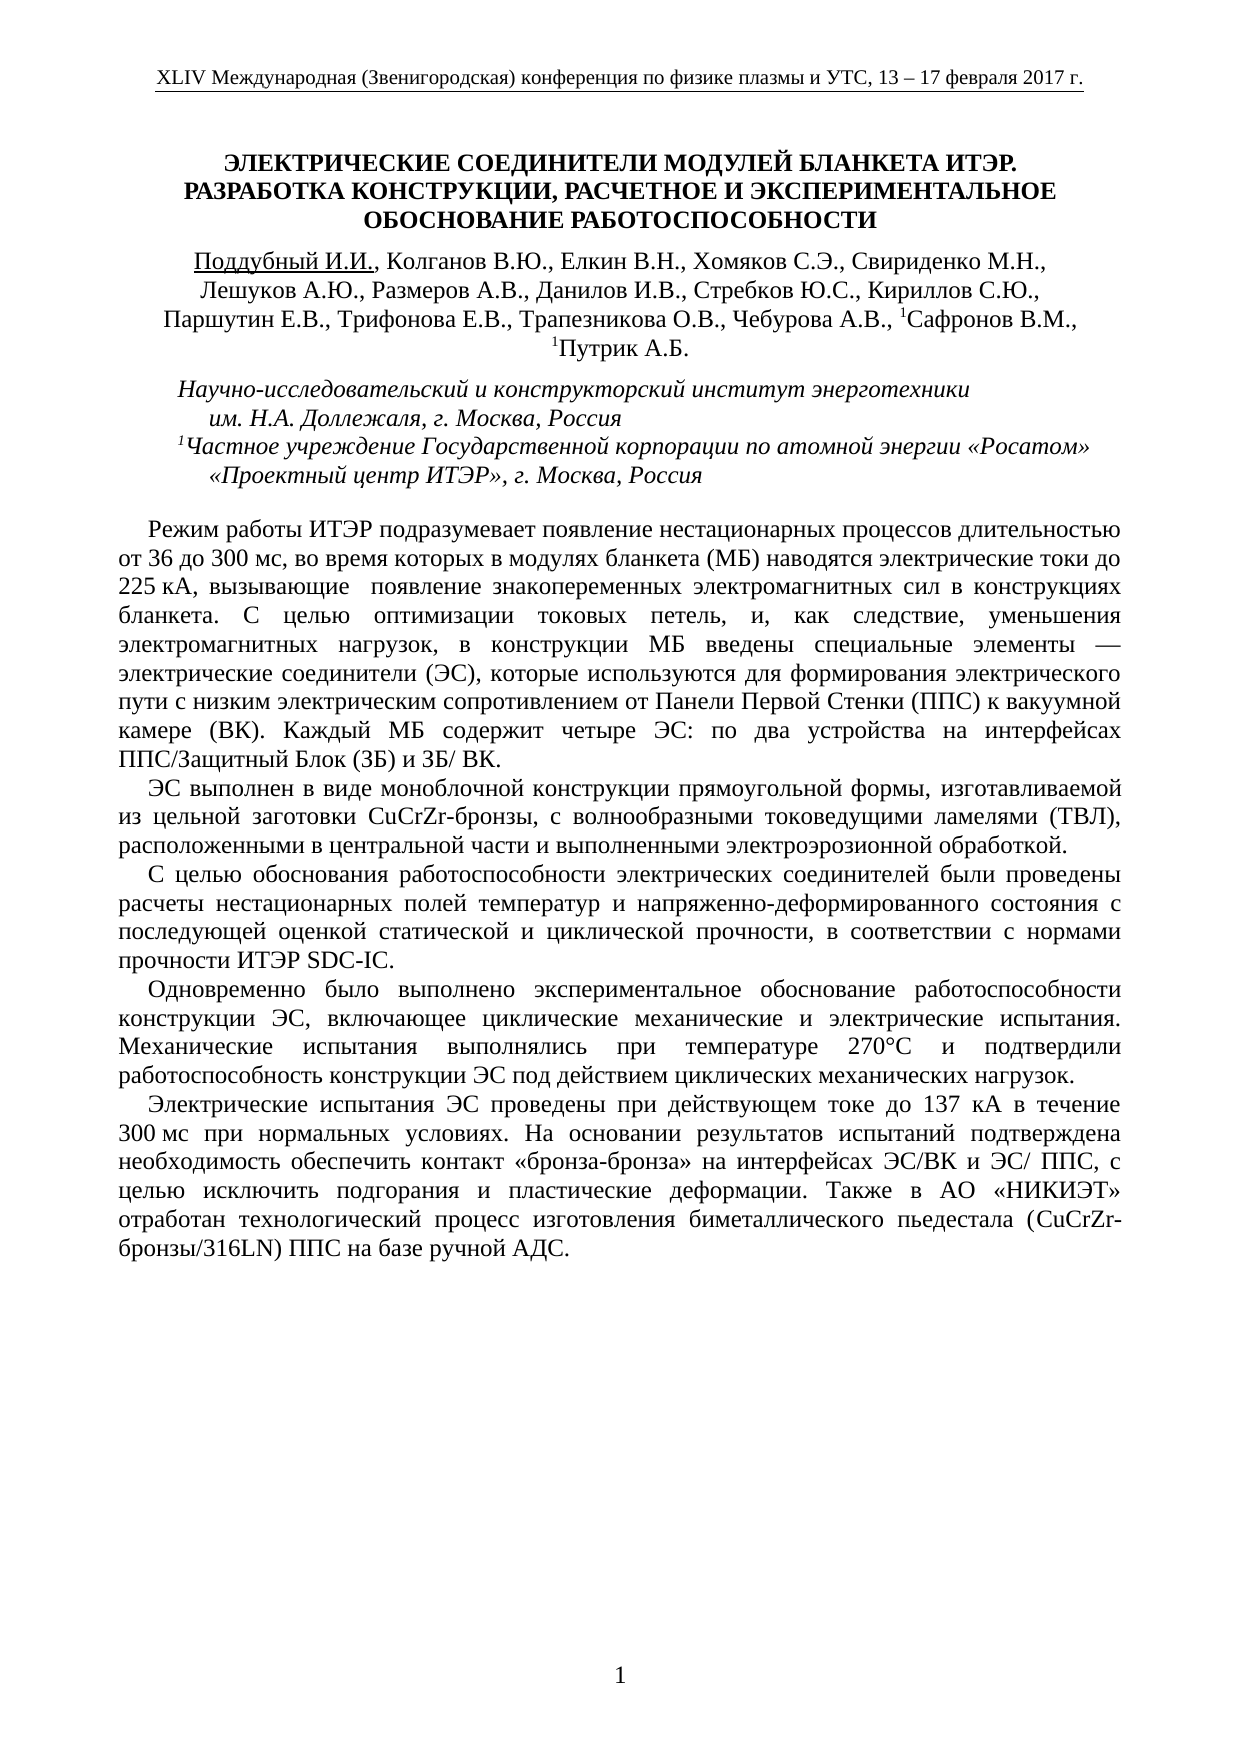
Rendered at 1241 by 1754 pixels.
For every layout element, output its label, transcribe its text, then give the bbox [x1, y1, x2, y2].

text С целью обоснования работоспособности электрических соединителей были проведены расчеты нестационарных полей температур и напряженно-деформированного состояния с последующей оценкой статической и циклической прочности, в соответствии с нормами прочности ИТЭР SDC-IC. [118, 859, 1122, 974]
text ЭС выполнен в виде моноблочной конструкции прямоугольной формы, изготавливаемой из цельной заготовки CuCrZr-бронзы, с волнообразными токоведущими ламелями (ТВЛ), расположенными в центральной части и выполненными электроэрозионной обработкой. [118, 773, 1122, 859]
text Электрические испытания ЭС проведены при действующем токе до 137 кА в течение 300 мс при нормальных условиях. На основании результатов испытаний подтверждена необходимость обеспечить контакт «бронза-бронза» на интерфейсах ЭС/ВК и ЭС/ ППС, с целью исключить подгорания и пластические деформации. Также в АО «НИКИЭТ» отработан технологический процесс изготовления биметаллического пьедестала (CuCrZr-бронзы/316LN) ППС на базе ручной АДС. [118, 1089, 1122, 1261]
text Режим работы ИТЭР подразумевает появление нестационарных процессов длительностью от 36 до 300 мс, во время которых в модулях бланкета (МБ) наводятся электрические токи до 225 кА, вызывающие появление знакопеременных электромагнитных сил в конструкциях бланкета. С целью оптимизации токовых петель, и, как следствие, уменьшения электромагнитных нагрузок, в конструкции МБ введены специальные элементы — электрические соединители (ЭС), которые используются для формирования электрического пути с низким электрическим сопротивлением от Панели Первой Стенки (ППС) к вакуумной камере (ВК). Каждый МБ содержит четыре ЭС: по два устройства на интерфейсах ППС/Защитный Блок (ЗБ) и ЗБ/ ВК. [118, 514, 1122, 773]
title ЭлектричЕские соединители модулей бланкета Итэр. Разработка конструкции, расчетное и экспериментальное обоснование работоспособности [177, 148, 1063, 234]
text Научно-исследовательский и конструкторский институт энерготехники им. Н.А. Доллежаля, г. Москва, Россия 1Частное учреждение Государственной корпорации по атомной энергии «Росатом» «Проектный центр ИТЭР», г. Москва, Россия [177, 374, 1122, 489]
text Одновременно было выполнено экспериментальное обоснование работоспособности конструкции ЭС, включающее циклические механические и электрические испытания. Механические испытания выполнялись при температуре 270°С и подтвердили работоспособность конструкции ЭС под действием циклических механических нагрузок. [118, 974, 1122, 1089]
text Поддубный И.И., Колганов В.Ю., Елкин В.Н., Хомяков С.Э., Свириденко М.Н., Лешуков А.Ю., Размеров А.В., Данилов И.В., Стребков Ю.С., Кириллов С.Ю., Паршутин Е.В., Трифонова Е.В., Трапезникова О.В., Чебурова А.В., 1Сафронов В.М., 1Путрик А.Б. [159, 246, 1081, 361]
